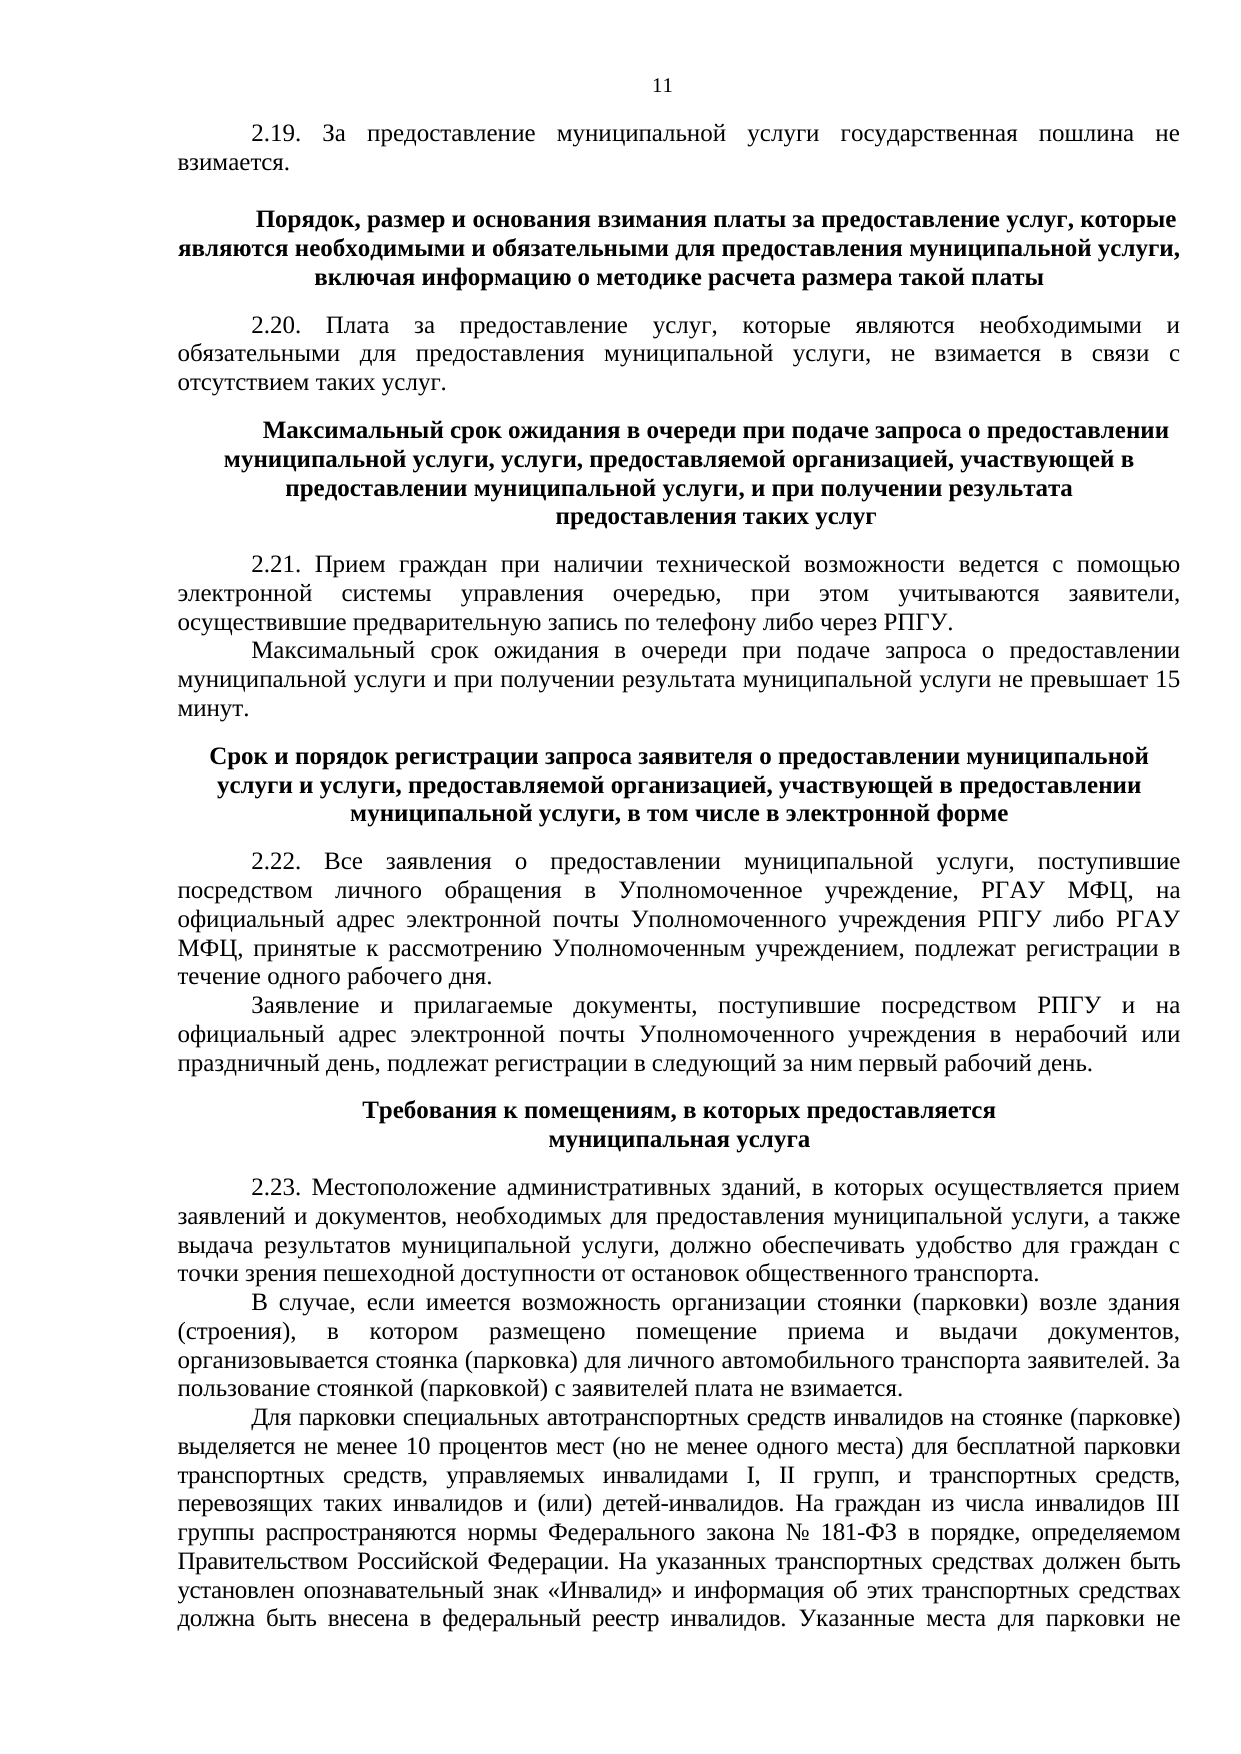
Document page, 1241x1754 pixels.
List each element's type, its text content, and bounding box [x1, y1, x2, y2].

text 2.22. Все заявления о предоставлении муниципальной услуги, поступившие посредством личного обращения в Уполномоченное учреждение, РГАУ МФЦ, на официальный адрес электронной почты Уполномоченного учреждения РПГУ либо РГАУ МФЦ, принятые к рассмотрению Уполномоченным учреждением, подлежат регистрации в течение одного рабочего дня. [177, 846, 1181, 990]
text В случае, если имеется возможность организации стоянки (парковки) возле здания (строения), в котором размещено помещение приема и выдачи документов, организовывается стоянка (парковка) для личного автомобильного транспорта заявителей. За пользование стоянкой (парковкой) с заявителей плата не взимается. [177, 1287, 1181, 1402]
text Требования к помещениям, в которых предоставляется [177, 1096, 1181, 1124]
text муниципальная услуга [177, 1124, 1181, 1153]
text 2.19. За предоставление муниципальной услуги государственная пошлина не взимается. [177, 118, 1181, 176]
text 2.23. Местоположение административных зданий, в которых осуществляется прием заявлений и документов, необходимых для предоставления муниципальной услуги, а также выдача результатов муниципальной услуги, должно обеспечивать удобство для граждан с точки зрения пешеходной доступности от остановок общественного транспорта. [177, 1172, 1181, 1287]
text 2.20. Плата за предоставление услуг, которые являются необходимыми и обязательными для предоставления муниципальной услуги, не взимается в связи с отсутствием таких услуг. [177, 310, 1181, 396]
text Срок и порядок регистрации запроса заявителя о предоставлении муниципальной услуги и услуги, предоставляемой организацией, участвующей в предоставлении муниципальной услуги, в том числе в электронной форме [177, 741, 1181, 827]
text Заявление и прилагаемые документы, поступившие посредством РПГУ и на официальный адрес электронной почты Уполномоченного учреждения в нерабочий или праздничный день, подлежат регистрации в следующий за ним первый рабочий день. [177, 990, 1181, 1076]
text предоставления таких услуг [177, 501, 1181, 530]
text Порядок, размер и основания взимания платы за предоставление услуг, которые являются необходимыми и обязательными для предоставления муниципальной услуги, включая информацию о методике расчета размера такой платы [177, 204, 1181, 291]
text 2.21. Прием граждан при наличии технической возможности ведется с помощью электронной системы управления очередью, при этом учитываются заявители, осуществившие предварительную запись по телефону либо через РПГУ. [177, 549, 1181, 636]
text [177, 1402, 1181, 1632]
text Максимальный срок ожидания в очереди при подаче запроса о предоставлении муниципальной услуги, услуги, предоставляемой организацией, участвующей в предоставлении муниципальной услуги, и при получении результата [177, 415, 1181, 501]
text Максимальный срок ожидания в очереди при подаче запроса о предоставлении муниципальной услуги и при получении результата муниципальной услуги не превышает 15 минут. [177, 636, 1181, 722]
